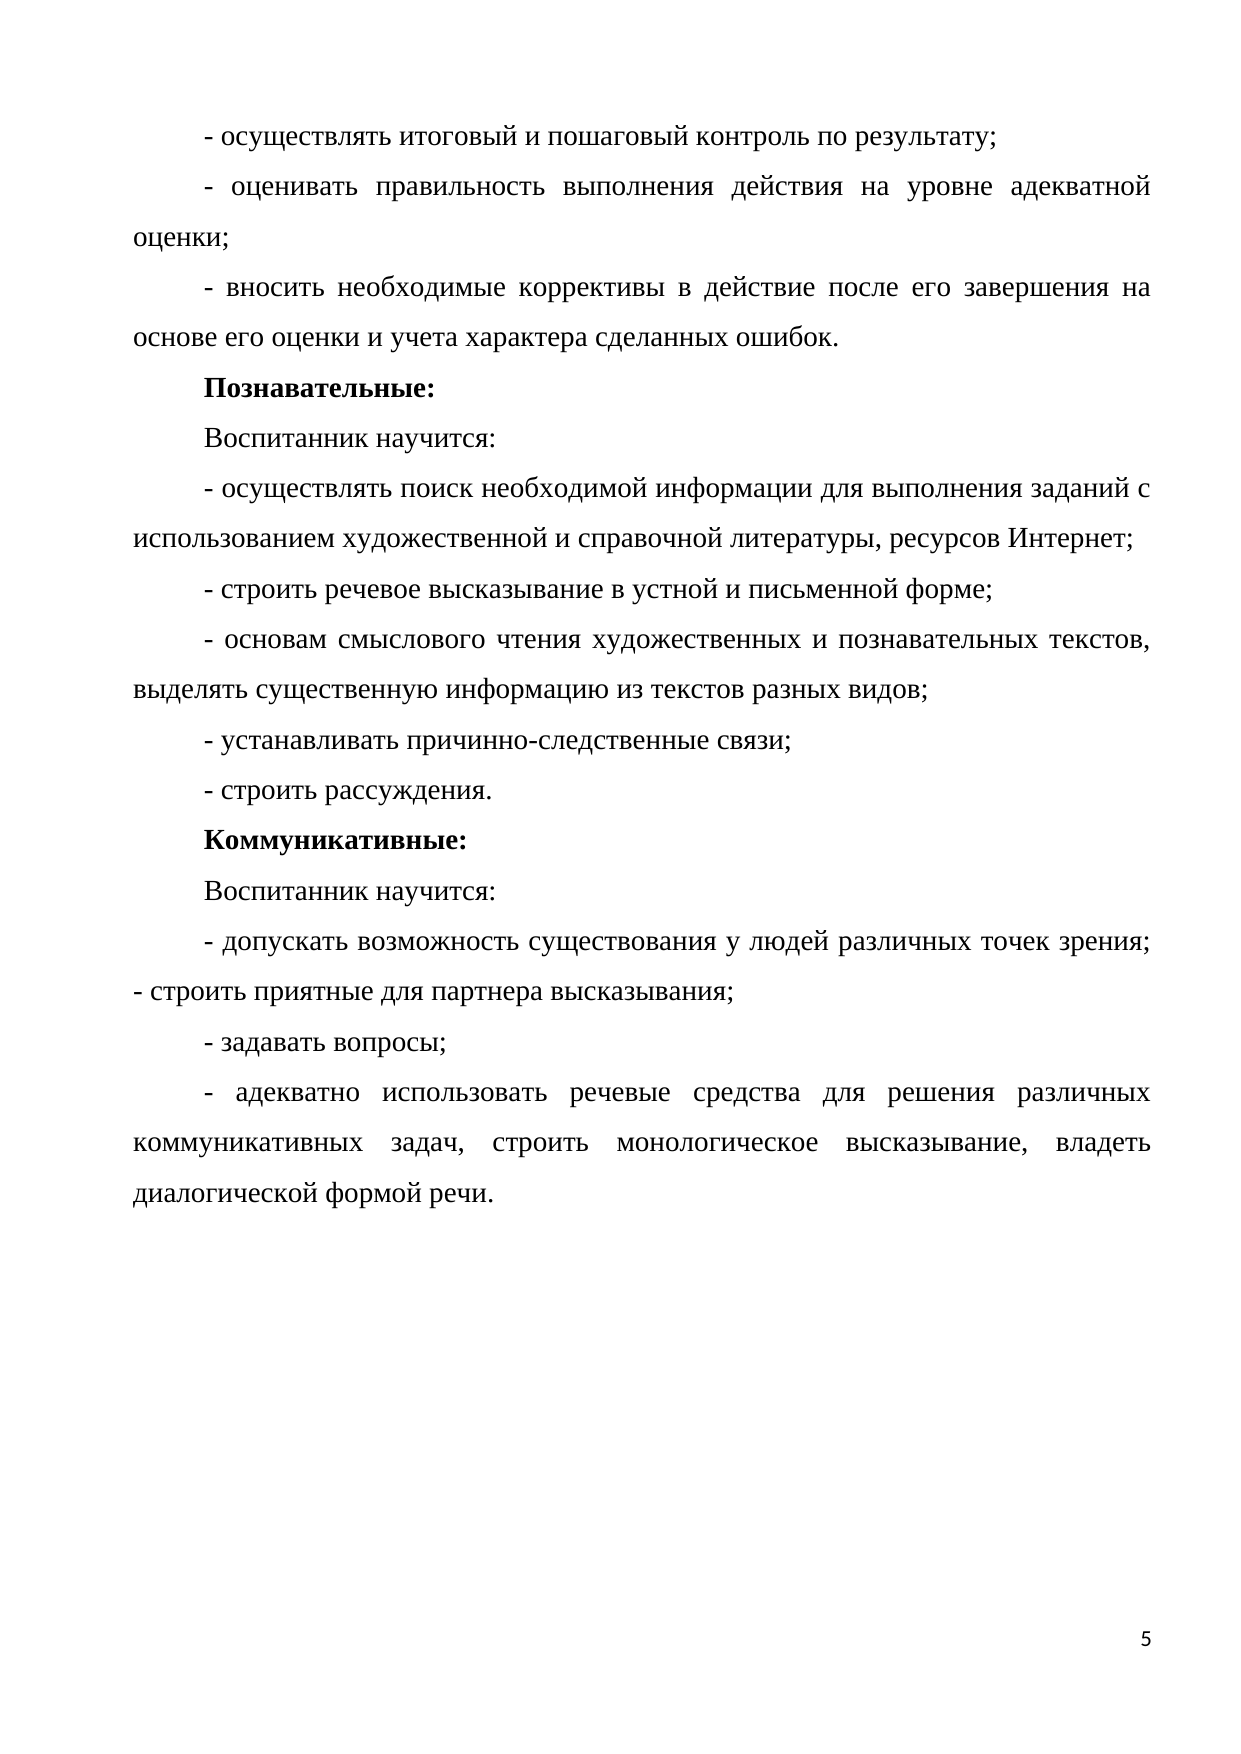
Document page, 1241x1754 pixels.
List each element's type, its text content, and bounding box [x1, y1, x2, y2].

text - строить речевое высказывание в устной и письменной форме; [133, 571, 1152, 604]
text Познавательные: [133, 370, 1152, 403]
text - вносить необходимые коррективы в действие после его завершения на основе его оценки и учета характера сделанных ошибок. [133, 269, 1152, 353]
text Воспитанник научится: [133, 873, 1152, 906]
text - задавать вопросы; [133, 1024, 1152, 1057]
text - устанавливать причинно-следственные связи; [133, 722, 1152, 755]
text - осуществлять поиск необходимой информации для выполнения заданий с использованием художественной и справочной литературы, ресурсов Интернет; [133, 470, 1152, 554]
text Коммуникативные: [133, 822, 1152, 856]
text Воспитанник научится: [133, 420, 1152, 453]
text - допускать возможность существования у людей различных точек зрения; - строить приятные для партнера высказывания; [133, 923, 1152, 1007]
text - оценивать правильность выполнения действия на уровне адекватной оценки; [133, 168, 1152, 252]
text - основам смыслового чтения художественных и познавательных текстов, выделять существенную информацию из текстов разных видов; [133, 621, 1152, 705]
text - адекватно использовать речевые средства для решения различных коммуникативных задач, строить монологическое высказывание, владеть диалогической формой речи. [133, 1074, 1152, 1208]
text - строить рассуждения. [133, 772, 1152, 806]
text - осуществлять итоговый и пошаговый контроль по результату; [133, 118, 1152, 152]
